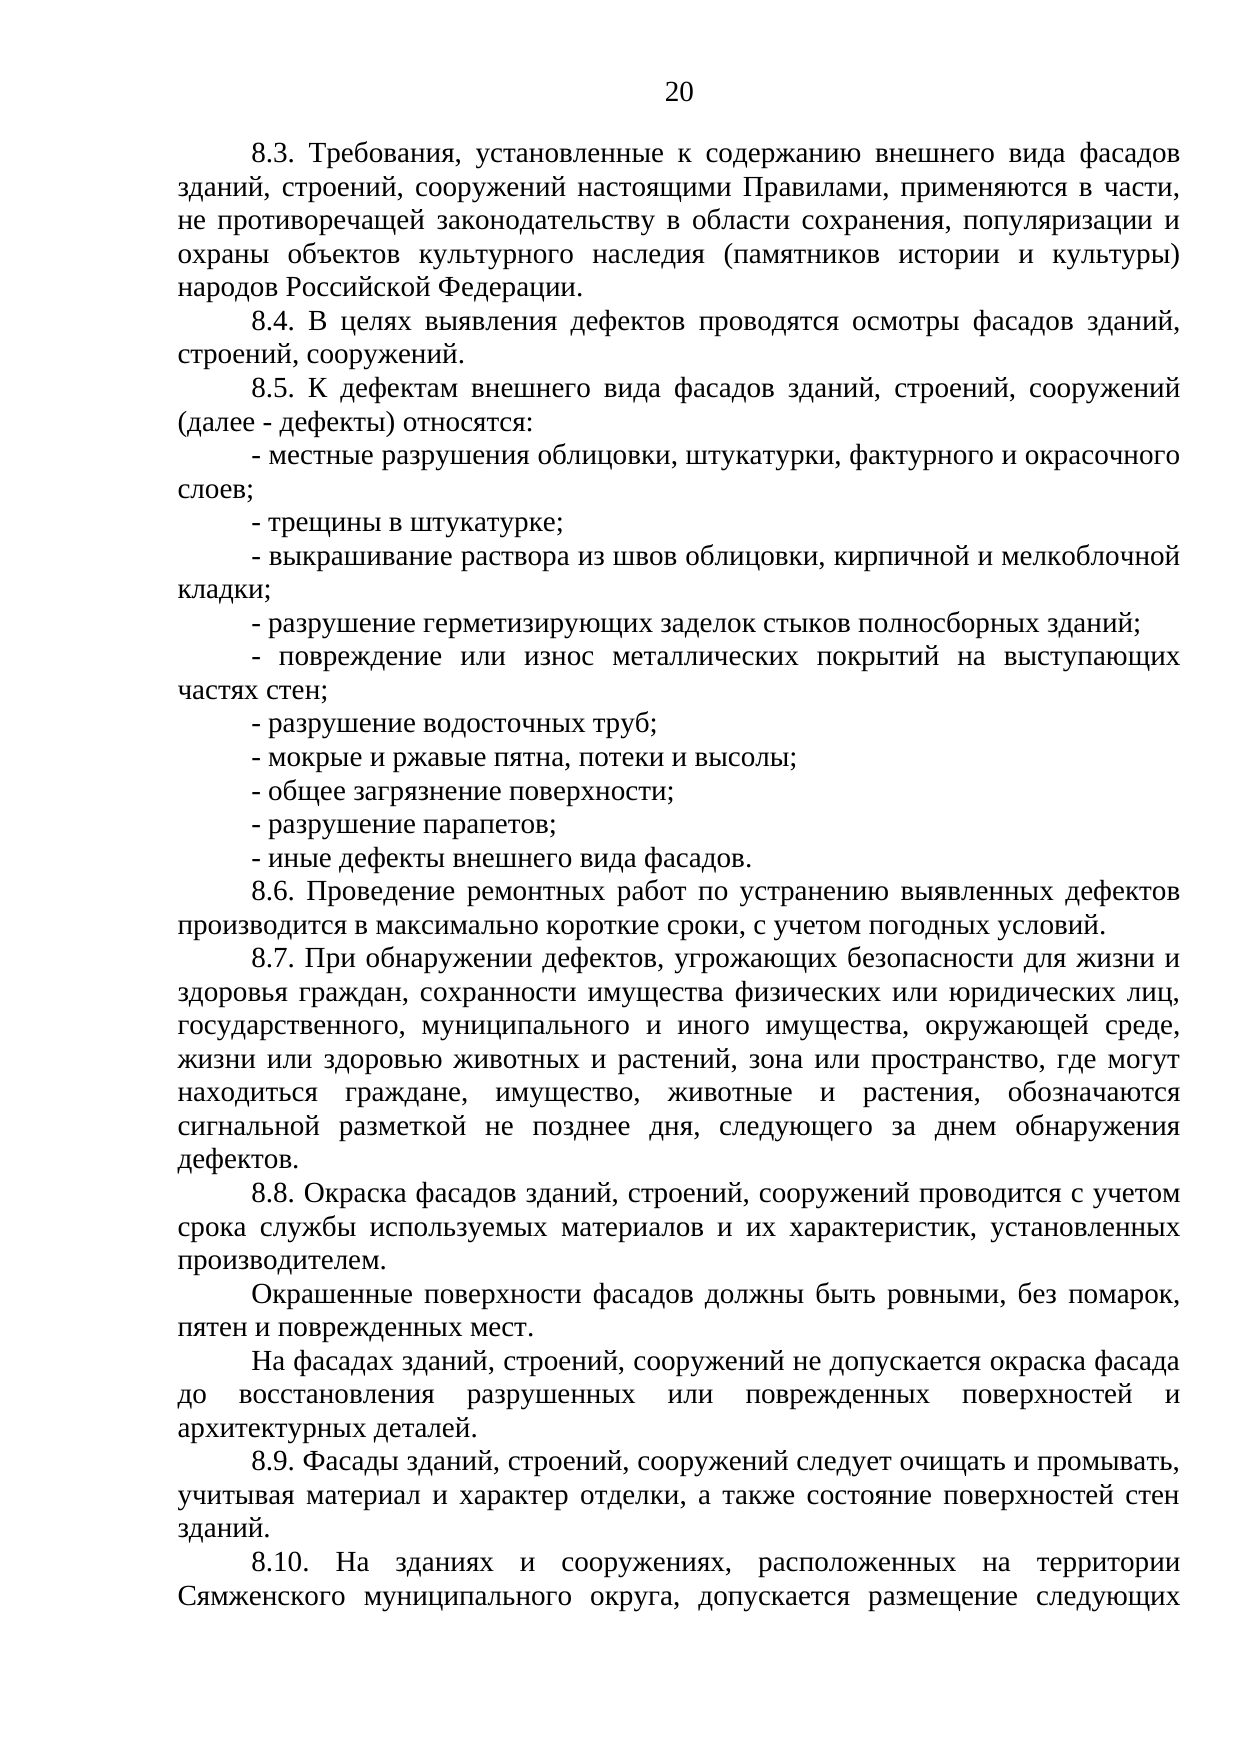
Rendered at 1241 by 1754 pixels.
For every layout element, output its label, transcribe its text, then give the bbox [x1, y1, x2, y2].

text - местные разрушения облицовки, штукатурки, фактурного и окрасочного слоев; [177, 437, 1181, 504]
text 8.9. Фасады зданий, строений, сооружений следует очищать и промывать, учитывая материал и характер отделки, а также состояние поверхностей стен зданий. [177, 1443, 1181, 1544]
text Окрашенные поверхности фасадов должны быть ровными, без помарок, пятен и поврежденных мест. [177, 1276, 1181, 1343]
text - мокрые и ржавые пятна, потеки и высолы; [177, 739, 1181, 773]
text 8.5. К дефектам внешнего вида фасадов зданий, строений, сооружений (далее - дефекты) относятся: [177, 370, 1181, 437]
text - трещины в штукатурке; [177, 504, 1181, 538]
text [177, 1544, 1181, 1611]
text 8.4. В целях выявления дефектов проводятся осмотры фасадов зданий, строений, сооружений. [177, 303, 1181, 370]
text 8.3. Требования, установленные к содержанию внешнего вида фасадов зданий, строений, сооружений настоящими Правилами, применяются в части, не противоречащей законодательству в области сохранения, популяризации и охраны объектов культурного наследия (памятников истории и культуры) народов Российской Федерации. [177, 135, 1181, 303]
text - общее загрязнение поверхности; [177, 773, 1181, 806]
text 8.7. При обнаружении дефектов, угрожающих безопасности для жизни и здоровья граждан, сохранности имущества физических или юридических лиц, государственного, муниципального и иного имущества, окружающей среде, жизни или здоровью животных и растений, зона или пространство, где могут находиться граждане, имущество, животные и растения, обозначаются сигнальной разметкой не позднее дня, следующего за днем обнаружения дефектов. [177, 940, 1181, 1175]
text 8.6. Проведение ремонтных работ по устранению выявленных дефектов производится в максимально короткие сроки, с учетом погодных условий. [177, 873, 1181, 940]
text - повреждение или износ металлических покрытий на выступающих частях стен; [177, 638, 1181, 706]
text - иные дефекты внешнего вида фасадов. [177, 840, 1181, 873]
text - разрушение парапетов; [177, 806, 1181, 840]
text На фасадах зданий, строений, сооружений не допускается окраска фасада до восстановления разрушенных или поврежденных поверхностей и архитектурных деталей. [177, 1343, 1181, 1443]
text - разрушение водосточных труб; [177, 706, 1181, 739]
text 8.8. Окраска фасадов зданий, строений, сооружений проводится с учетом срока службы используемых материалов и их характеристик, установленных производителем. [177, 1175, 1181, 1276]
text - разрушение герметизирующих заделок стыков полносборных зданий; [177, 605, 1181, 638]
text - выкрашивание раствора из швов облицовки, кирпичной и мелкоблочной кладки; [177, 538, 1181, 605]
